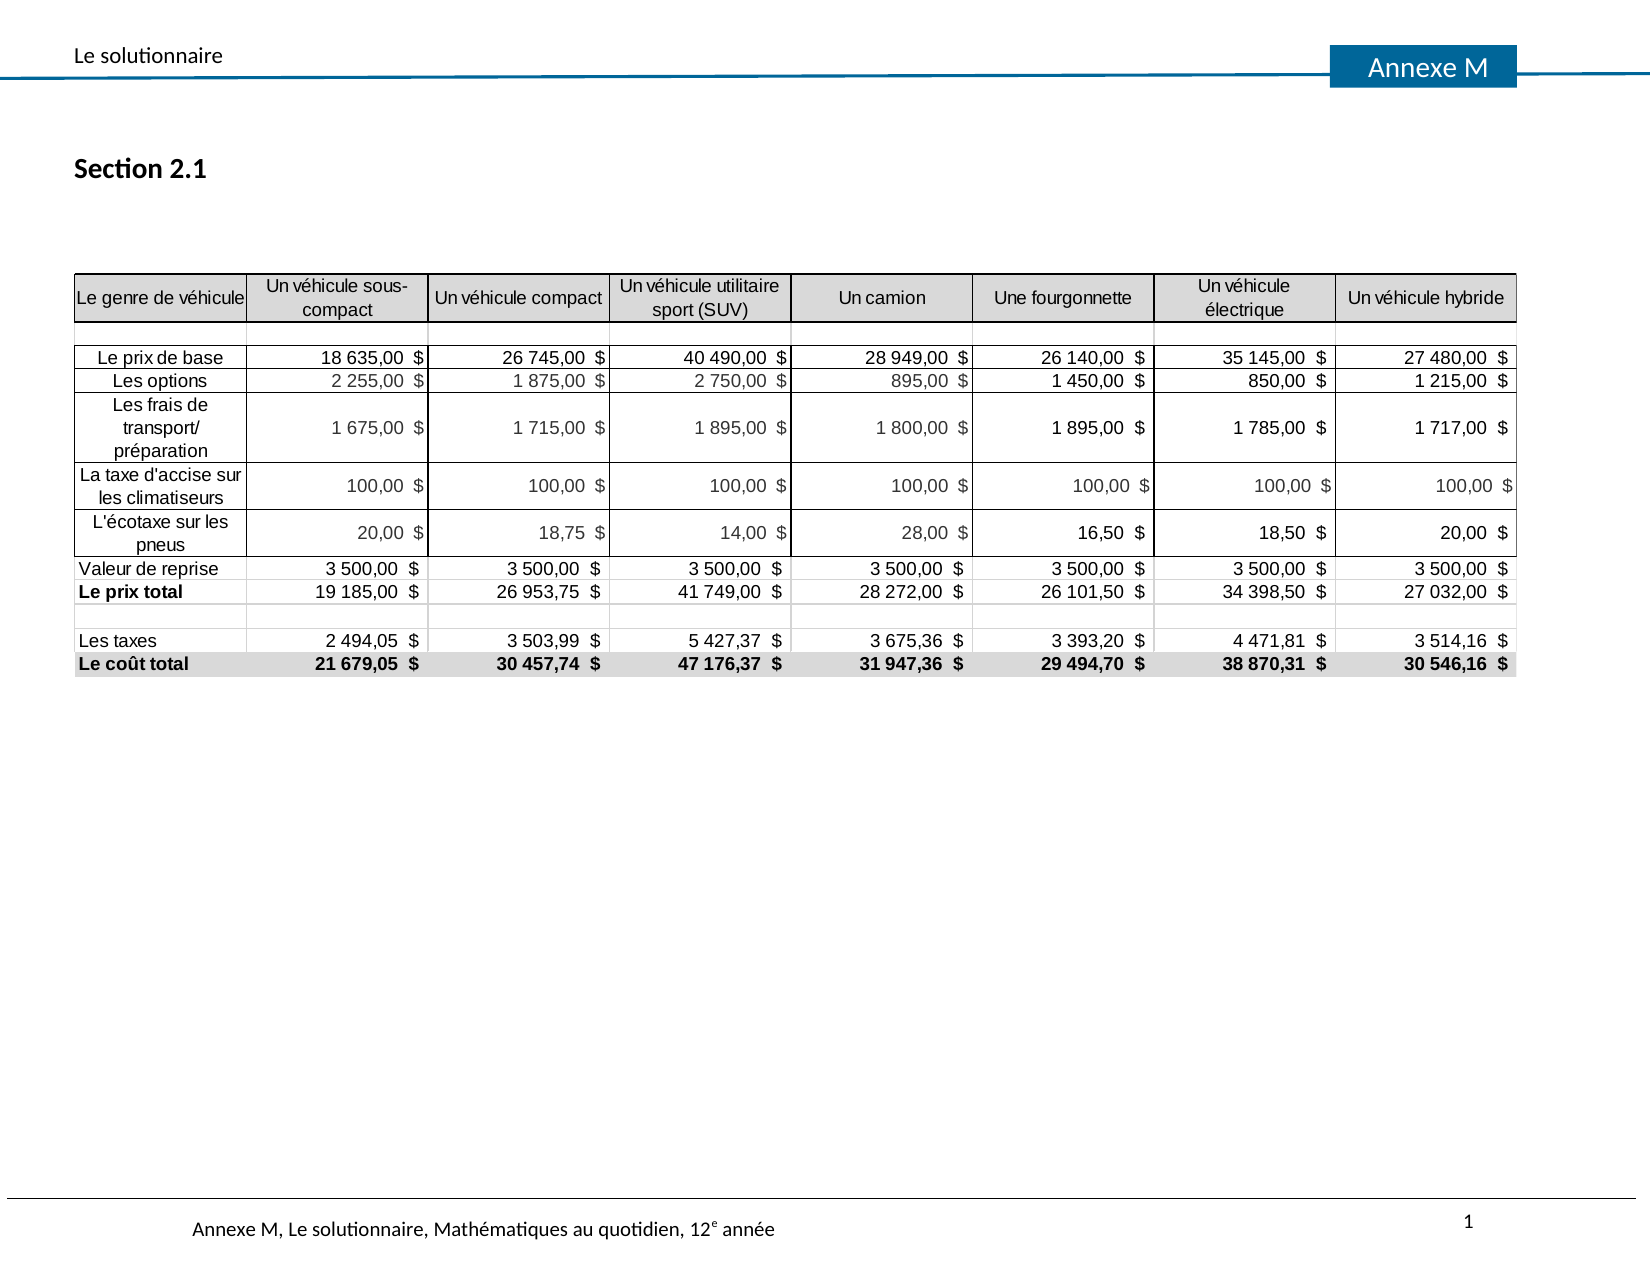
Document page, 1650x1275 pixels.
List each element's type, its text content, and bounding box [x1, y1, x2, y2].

text Section 2.1 [74, 150, 1518, 186]
